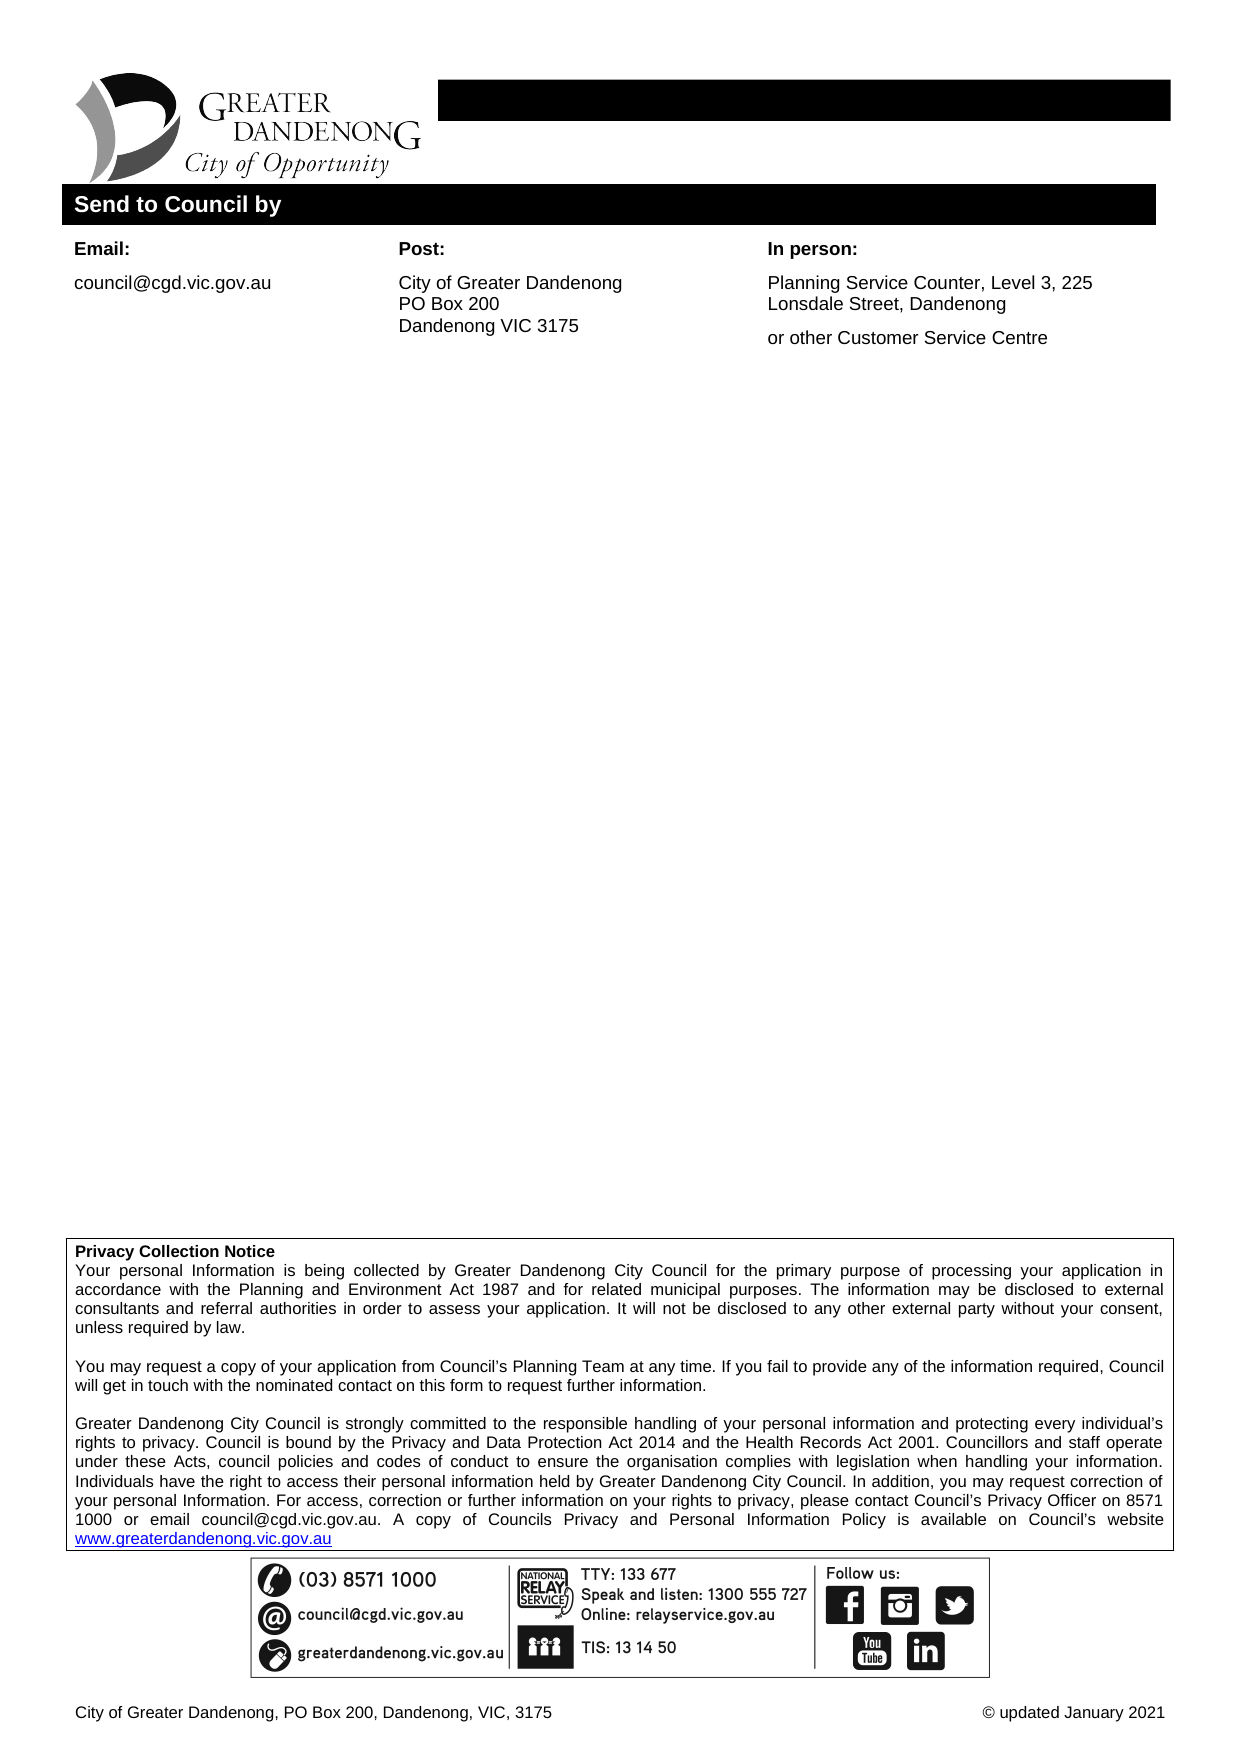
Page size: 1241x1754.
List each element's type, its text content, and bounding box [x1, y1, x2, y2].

table_cell In person: Planning Service Counter, Level 3, 225 Lonsdale Street, Dandenong or other Customer Service Centre [756, 225, 1155, 361]
table_cell Email: council@cgd.vic.gov.au [63, 225, 387, 361]
picture [75, 73, 421, 184]
table_header Send to Council by [63, 185, 1154, 224]
table_cell Post: City of Greater Dandenong PO Box 200 Dandenong VIC 3175 [387, 225, 756, 361]
picture [244, 1551, 996, 1684]
